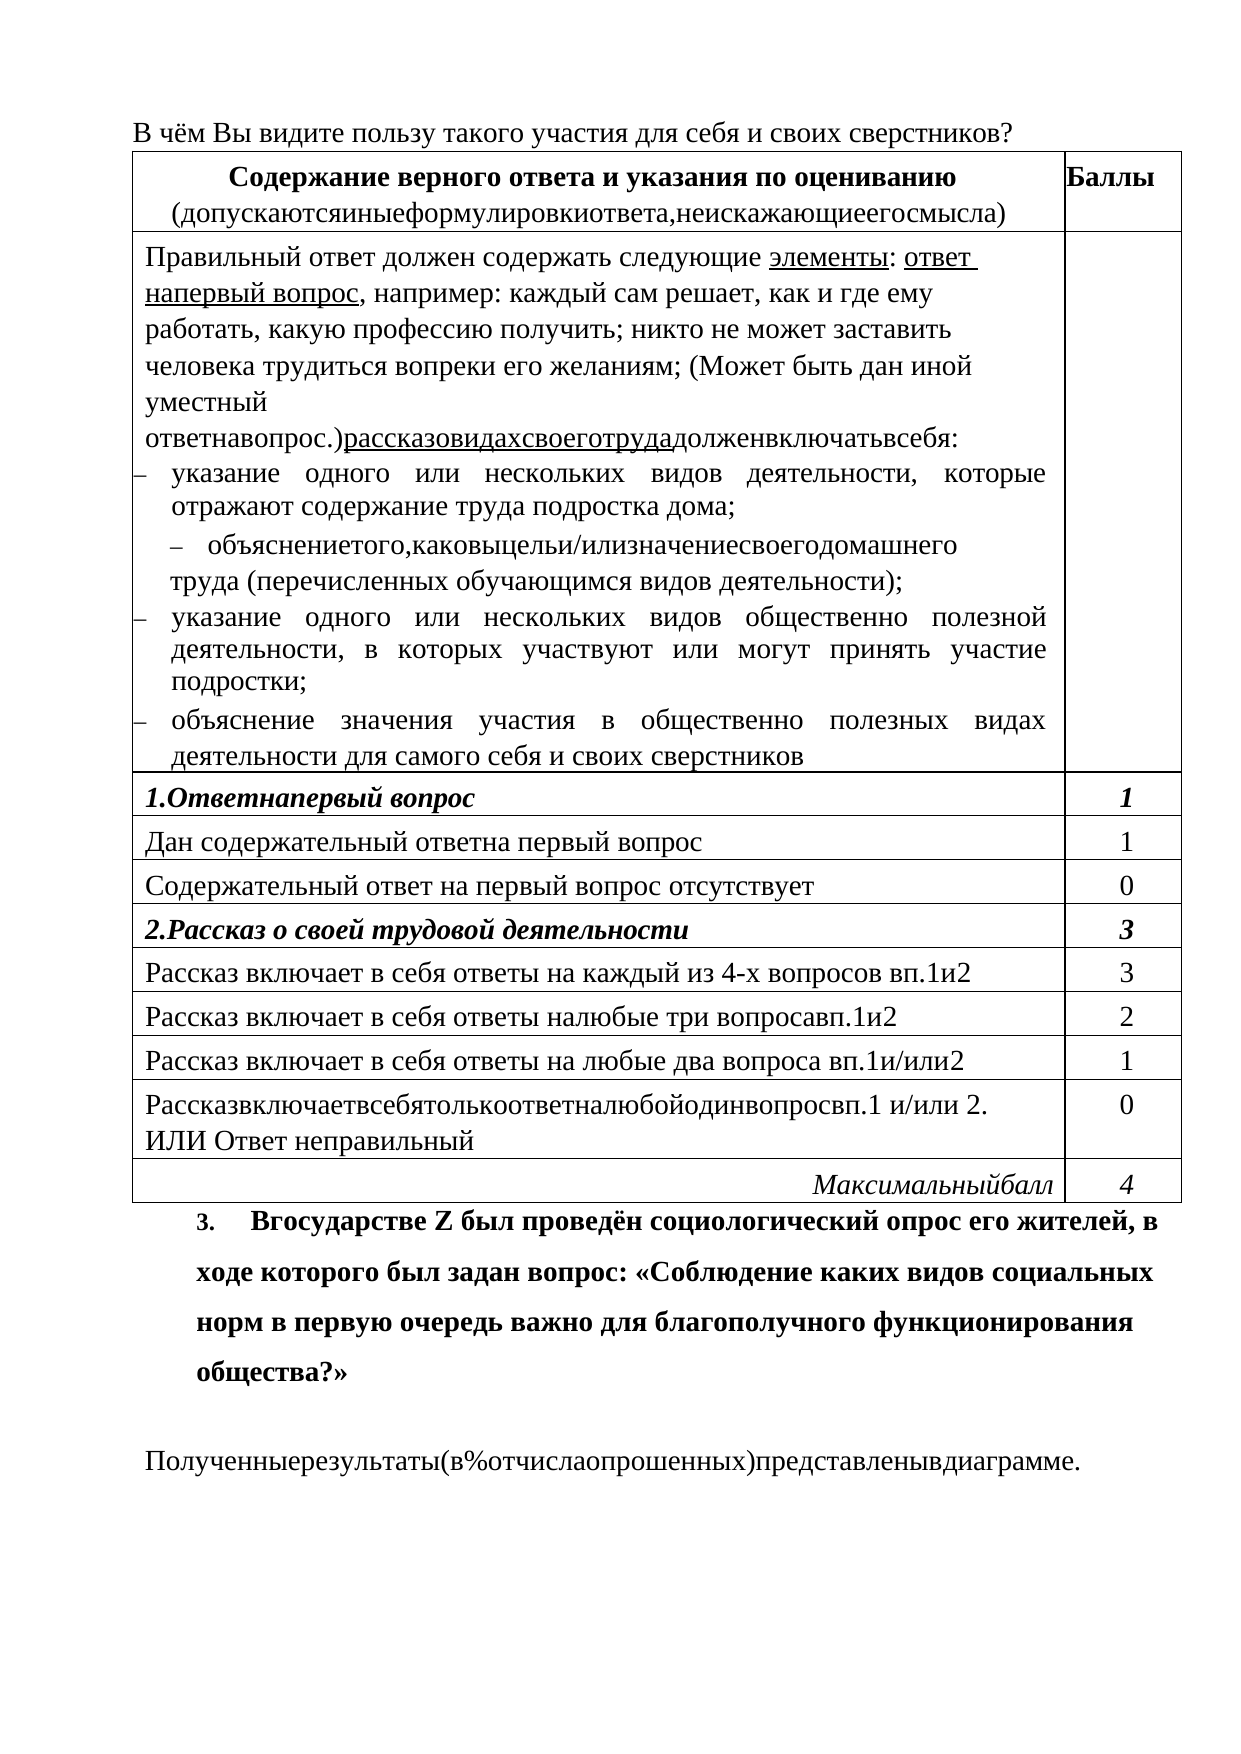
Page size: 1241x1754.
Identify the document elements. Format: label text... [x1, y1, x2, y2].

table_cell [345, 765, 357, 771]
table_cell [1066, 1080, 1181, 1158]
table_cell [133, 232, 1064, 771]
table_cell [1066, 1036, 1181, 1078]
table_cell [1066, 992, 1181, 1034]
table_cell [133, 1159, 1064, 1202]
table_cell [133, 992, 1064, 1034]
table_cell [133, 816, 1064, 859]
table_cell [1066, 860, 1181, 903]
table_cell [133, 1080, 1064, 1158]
list Вгосударстве Z был проведён социологический опрос его жителей, в ходе которого был задан вопрос: «Соблюдение каких видов социальных норм в первую очередь важно для благополучного функционирования общества?» [196, 1203, 1166, 1388]
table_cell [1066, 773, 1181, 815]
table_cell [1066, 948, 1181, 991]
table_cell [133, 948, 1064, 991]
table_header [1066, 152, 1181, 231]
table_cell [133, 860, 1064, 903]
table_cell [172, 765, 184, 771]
text В чём Вы видите пользу такого участия для себя и своих сверстников? [132, 115, 1211, 148]
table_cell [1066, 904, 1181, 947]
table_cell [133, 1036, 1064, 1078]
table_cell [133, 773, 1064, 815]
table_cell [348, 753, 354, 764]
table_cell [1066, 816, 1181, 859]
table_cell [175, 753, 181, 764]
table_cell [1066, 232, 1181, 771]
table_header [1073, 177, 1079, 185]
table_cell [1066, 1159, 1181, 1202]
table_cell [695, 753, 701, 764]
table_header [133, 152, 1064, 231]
text Полученныерезультаты(в%отчислаопрошенных)представленывдиаграмме. [144, 1443, 1211, 1476]
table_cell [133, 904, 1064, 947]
